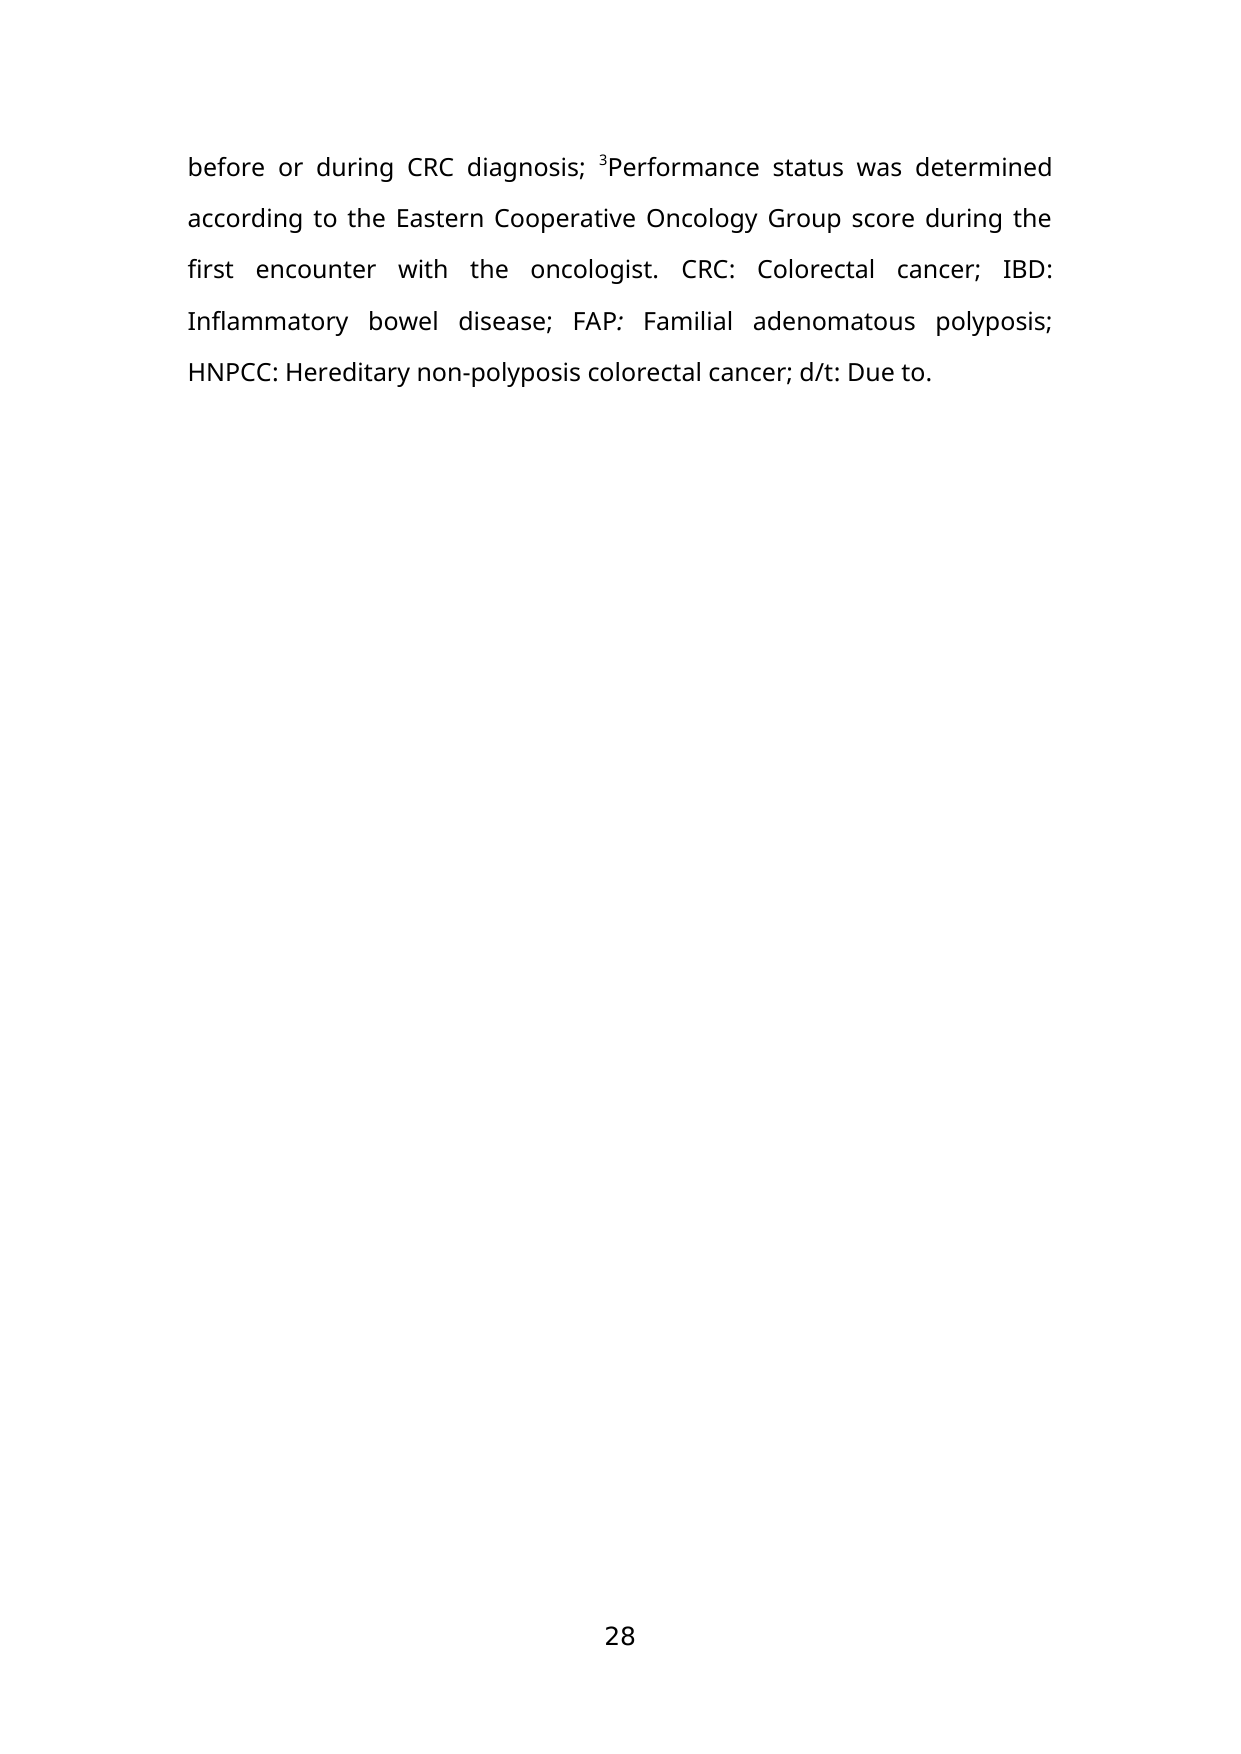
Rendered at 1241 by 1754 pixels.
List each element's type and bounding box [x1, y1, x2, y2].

text [187, 150, 1053, 388]
